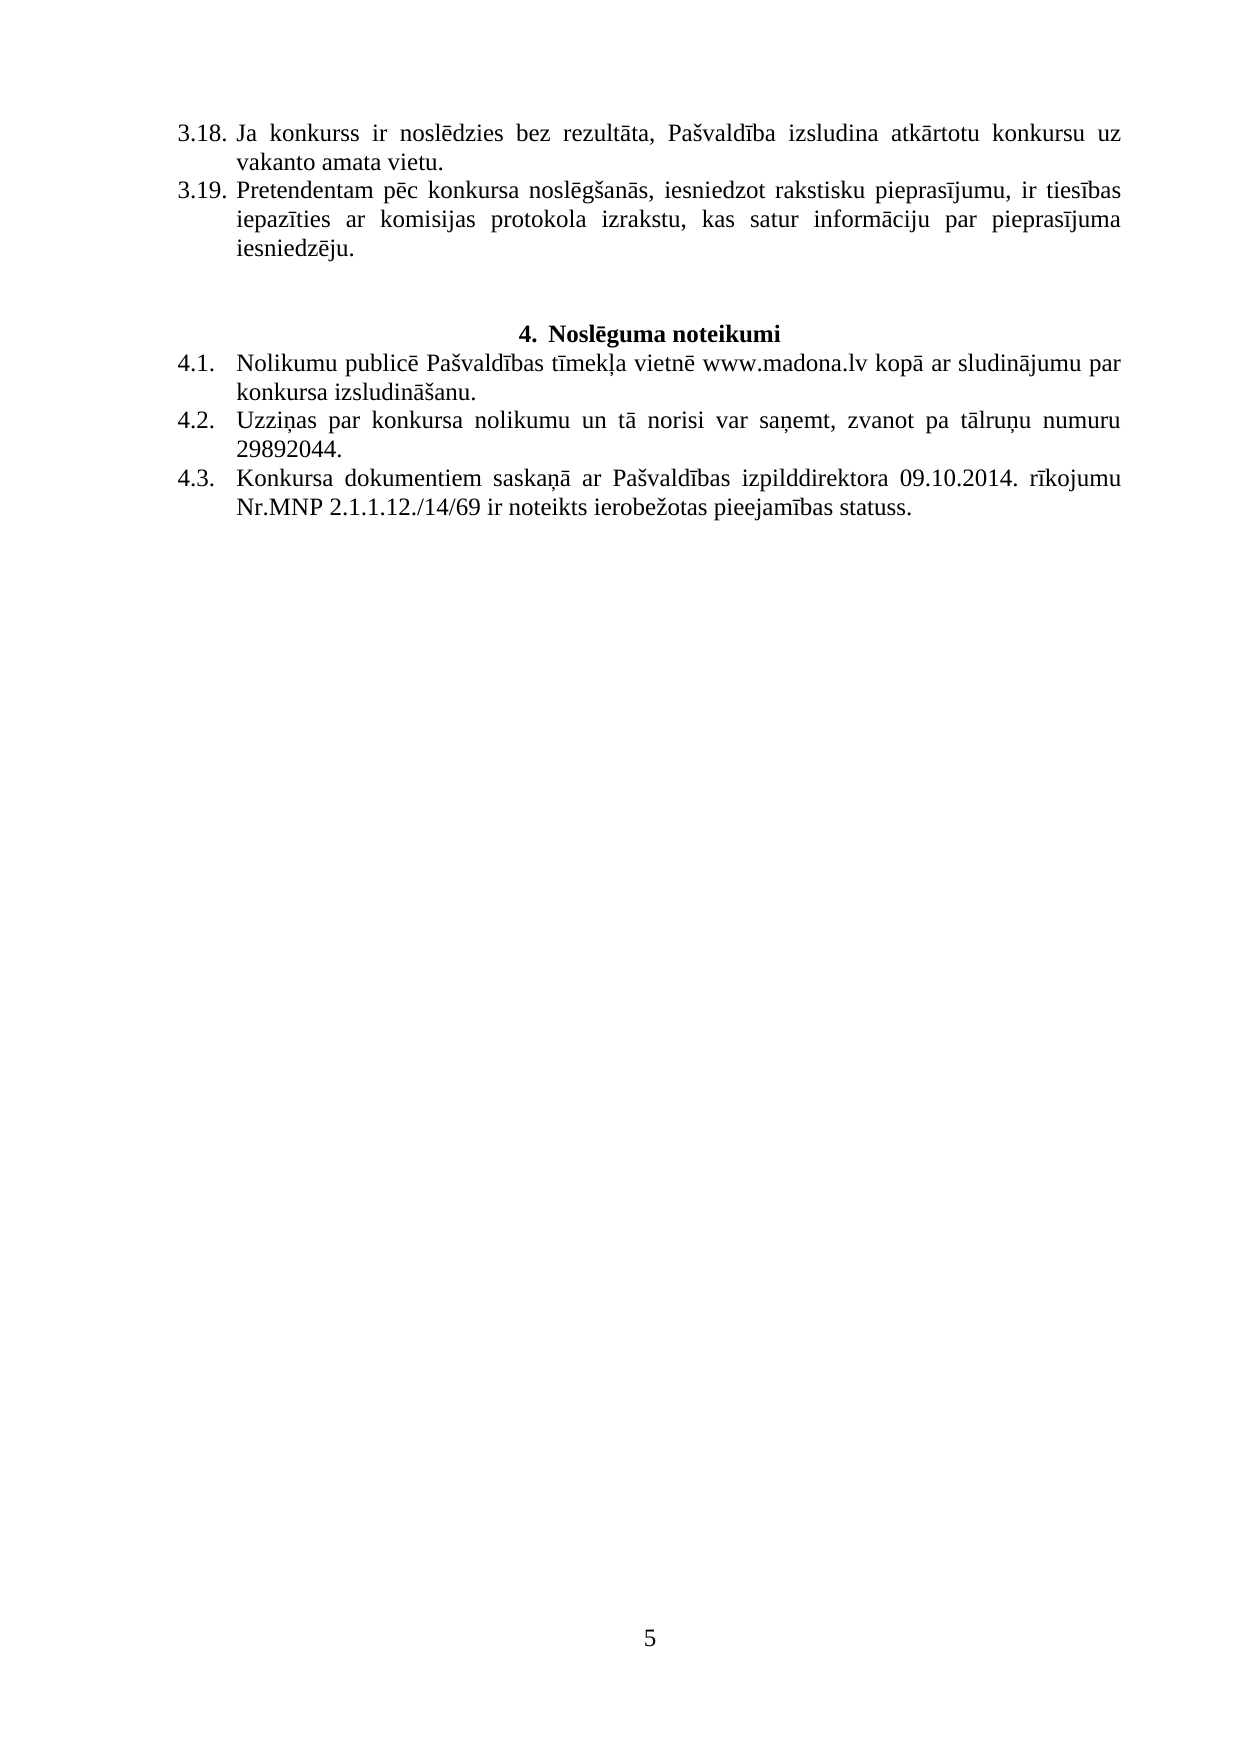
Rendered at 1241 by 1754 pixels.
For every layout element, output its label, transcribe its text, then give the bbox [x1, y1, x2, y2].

list Noslēguma noteikumi [177, 319, 1122, 348]
list Pretendentam pēc konkursa noslēgšanās, iesniedzot rakstisku pieprasījumu, ir tiesības iepazīties ar komisijas protokola izrakstu, kas satur informāciju par pieprasījuma iesniedzēju. [177, 176, 1122, 262]
list Nolikumu publicē Pašvaldības tīmekļa vietnē www.madona.lv kopā ar sludinājumu par konkursa izsludināšanu. [177, 348, 1122, 406]
list Konkursa dokumentiem saskaņā ar Pašvaldības izpilddirektora 09.10.2014. rīkojumu Nr.MNP 2.1.1.12./14/69 ir noteikts ierobežotas pieejamības statuss. [177, 463, 1122, 521]
list Uzziņas par konkursa nolikumu un tā norisi var saņemt, zvanot pa tālruņu numuru 29892044. [177, 406, 1122, 463]
list Ja konkurss ir noslēdzies bez rezultāta, Pašvaldība izsludina atkārtotu konkursu uz vakanto amata vietu. [177, 118, 1122, 176]
